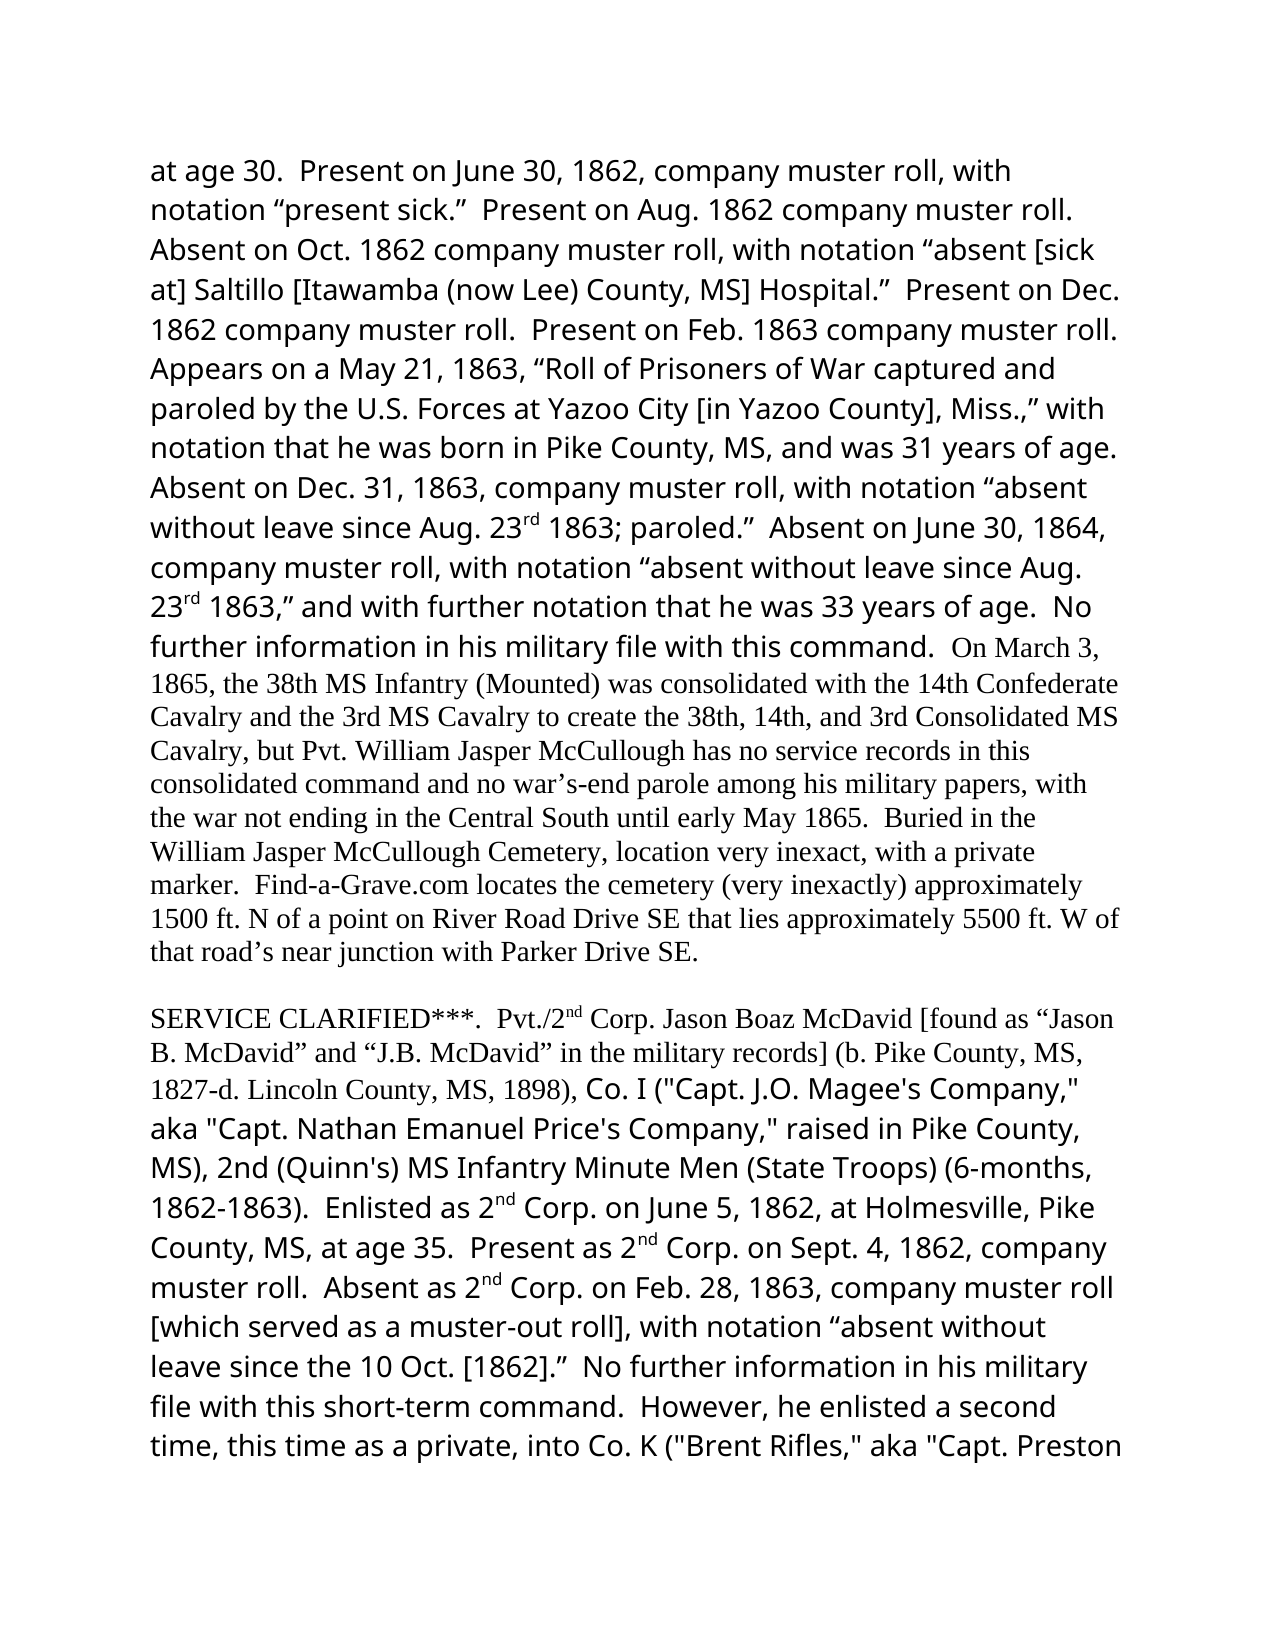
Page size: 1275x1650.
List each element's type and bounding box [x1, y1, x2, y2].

text [150, 1001, 1125, 1465]
text [150, 150, 1125, 968]
